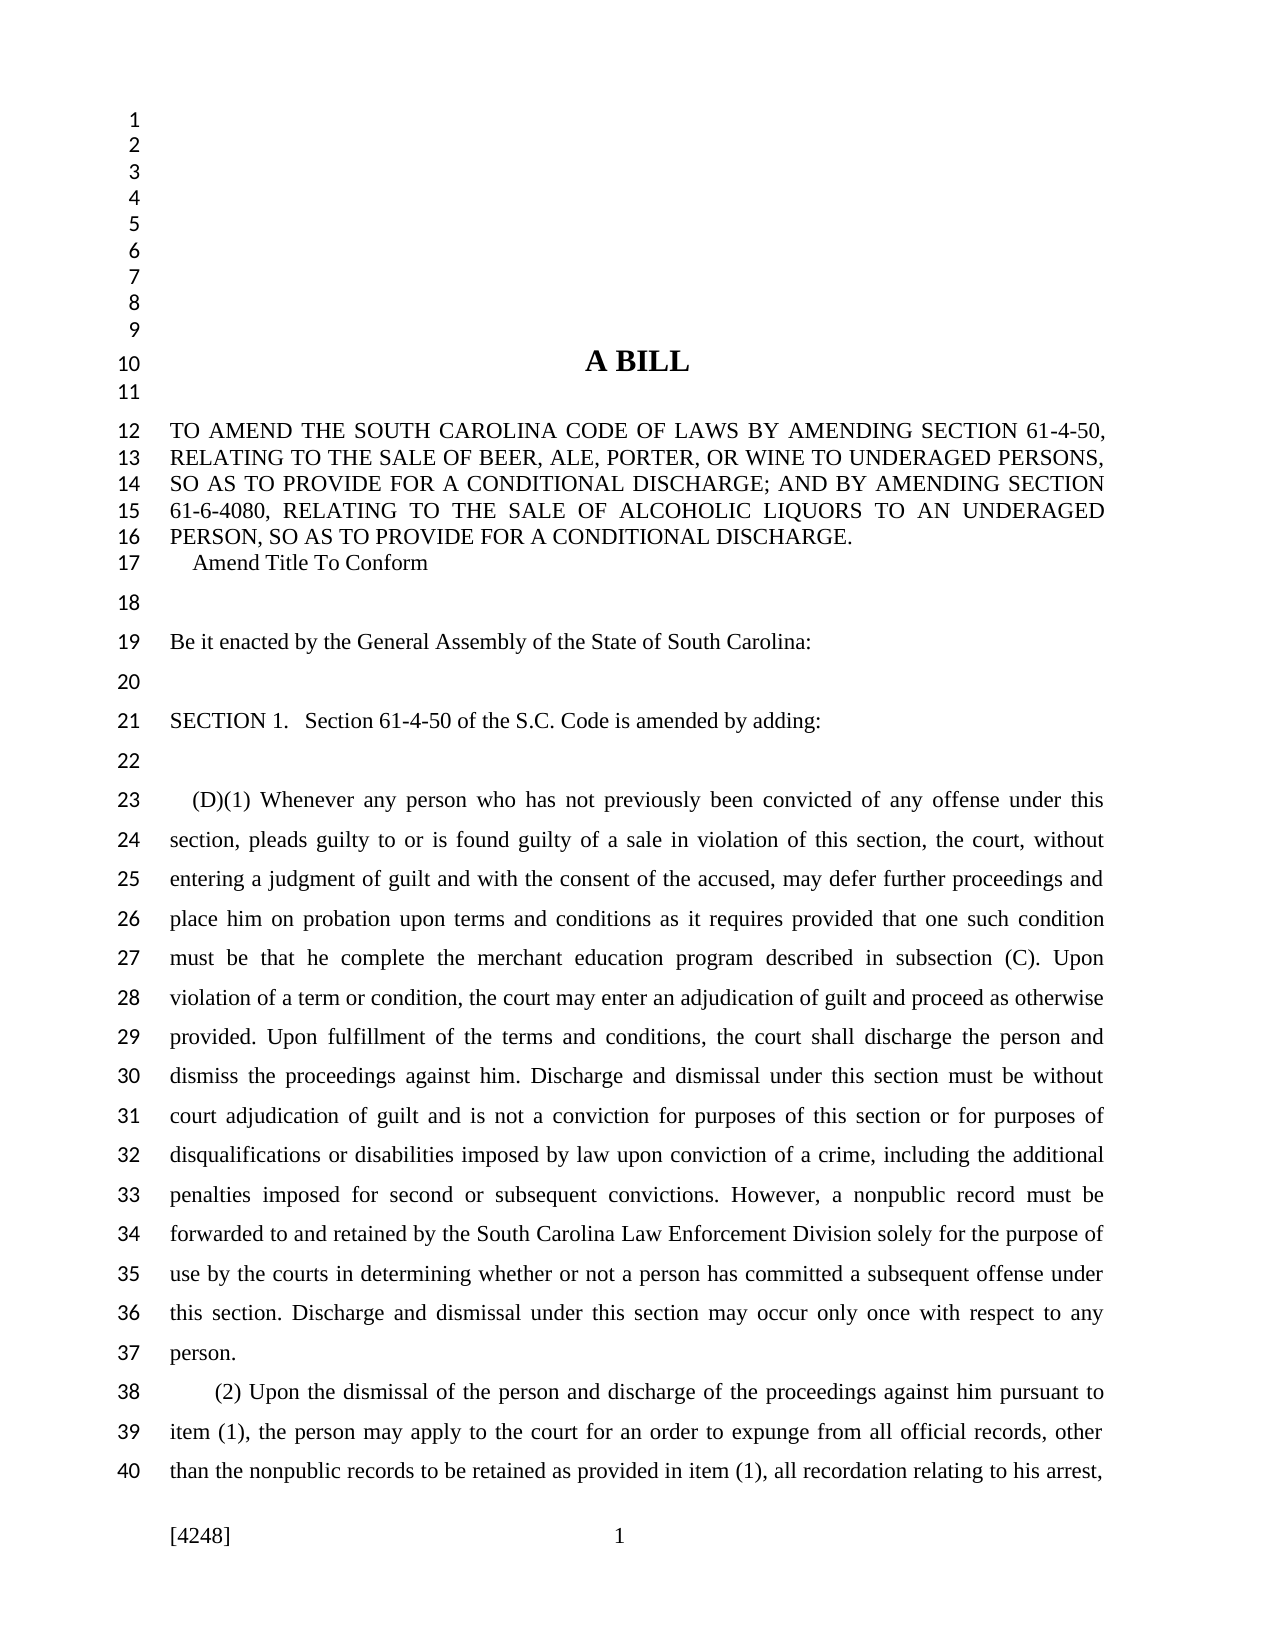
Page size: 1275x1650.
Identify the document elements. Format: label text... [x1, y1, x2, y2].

text A bill [169, 342, 1106, 378]
text SECTION 1. Section 61‑4‑50 of the S.C. Code is amended by adding: [169, 707, 1106, 734]
text Be it enacted by the General Assembly of the State of South Carolina: [169, 628, 1106, 655]
text Amend Title To Conform [169, 549, 1106, 576]
text (D)(1) Whenever any person who has not previously been convicted of any offense under this section, pleads guilty to or is found guilty of a sale in violation of this section, the court, without entering a judgment of guilt and with the consent of the accused, may defer further proceedings and place him on probation upon terms and conditions as it requires provided that one such condition must be that he complete the merchant education program described in subsection (C). Upon violation of a term or condition, the court may enter an adjudication of guilt and proceed as otherwise provided. Upon fulfillment of the terms and conditions, the court shall discharge the person and dismiss the proceedings against him. Discharge and dismissal under this section must be without court adjudication of guilt and is not a conviction for purposes of this section or for purposes of disqualifications or disabilities imposed by law upon conviction of a crime, including the additional penalties imposed for second or subsequent convictions. However, a nonpublic record must be forwarded to and retained by the South Carolina Law Enforcement Division solely for the purpose of use by the courts in determining whether or not a person has committed a subsequent offense under this section. Discharge and dismissal under this section may occur only once with respect to any person. [169, 786, 1106, 1365]
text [169, 1378, 1106, 1484]
